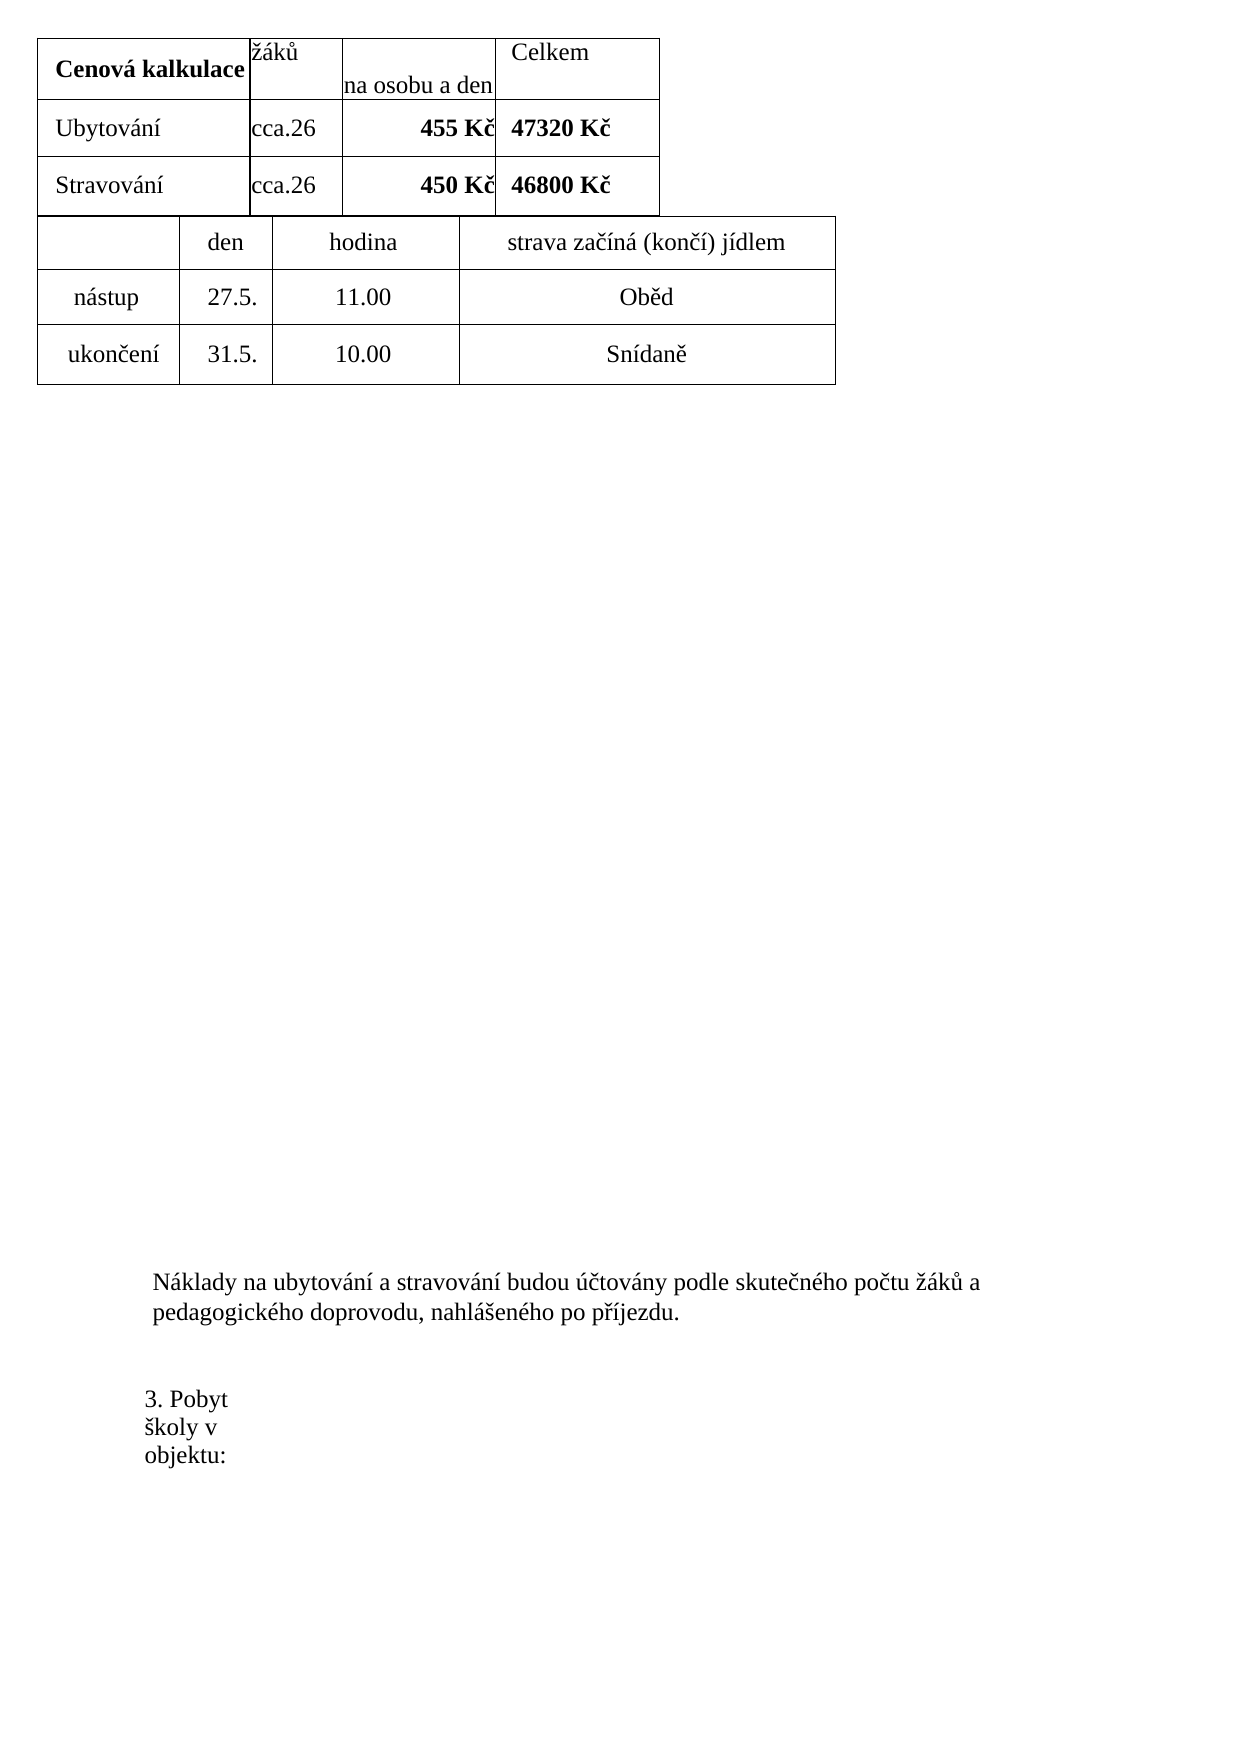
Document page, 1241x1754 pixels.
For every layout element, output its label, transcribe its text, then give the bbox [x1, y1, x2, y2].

table_cell 46800 Kč [496, 157, 659, 214]
table_cell Ubytování [38, 100, 249, 156]
table_header hodina [273, 217, 459, 268]
table_header Celkem [496, 39, 659, 99]
table_cell 31.5. [180, 325, 272, 383]
table_cell cca.26 [251, 100, 342, 156]
table_cell 450 Kč [343, 157, 495, 214]
table_header strava začíná (končí) jídlem [460, 217, 835, 268]
table_cell 11.00 [273, 270, 459, 324]
table_header žáků [251, 39, 342, 99]
text Náklady na ubytování a stravování budou účtovány podle skutečného počtu žáků a pedagogického doprovodu, nahlášeného po příjezdu. [152, 1266, 1079, 1326]
table_header na osobu a den [343, 39, 495, 99]
table_cell Stravování [38, 157, 249, 214]
table_cell 10.00 [273, 325, 459, 383]
table_cell 27.5. [180, 270, 272, 324]
table_header Cenová kalkulace [38, 39, 249, 99]
table_cell Snídaně [460, 325, 835, 383]
table_header den [180, 217, 272, 268]
table_cell nástup [38, 270, 179, 324]
table_cell ukončení [38, 325, 179, 383]
table_cell cca.26 [251, 157, 342, 214]
table_cell 47320 Kč [496, 100, 659, 156]
table_header [38, 217, 179, 268]
table_cell Oběd [460, 270, 835, 324]
table_cell 455 Kč [343, 100, 495, 156]
text 3. Pobyt školy v objektu: [144, 1386, 284, 1469]
